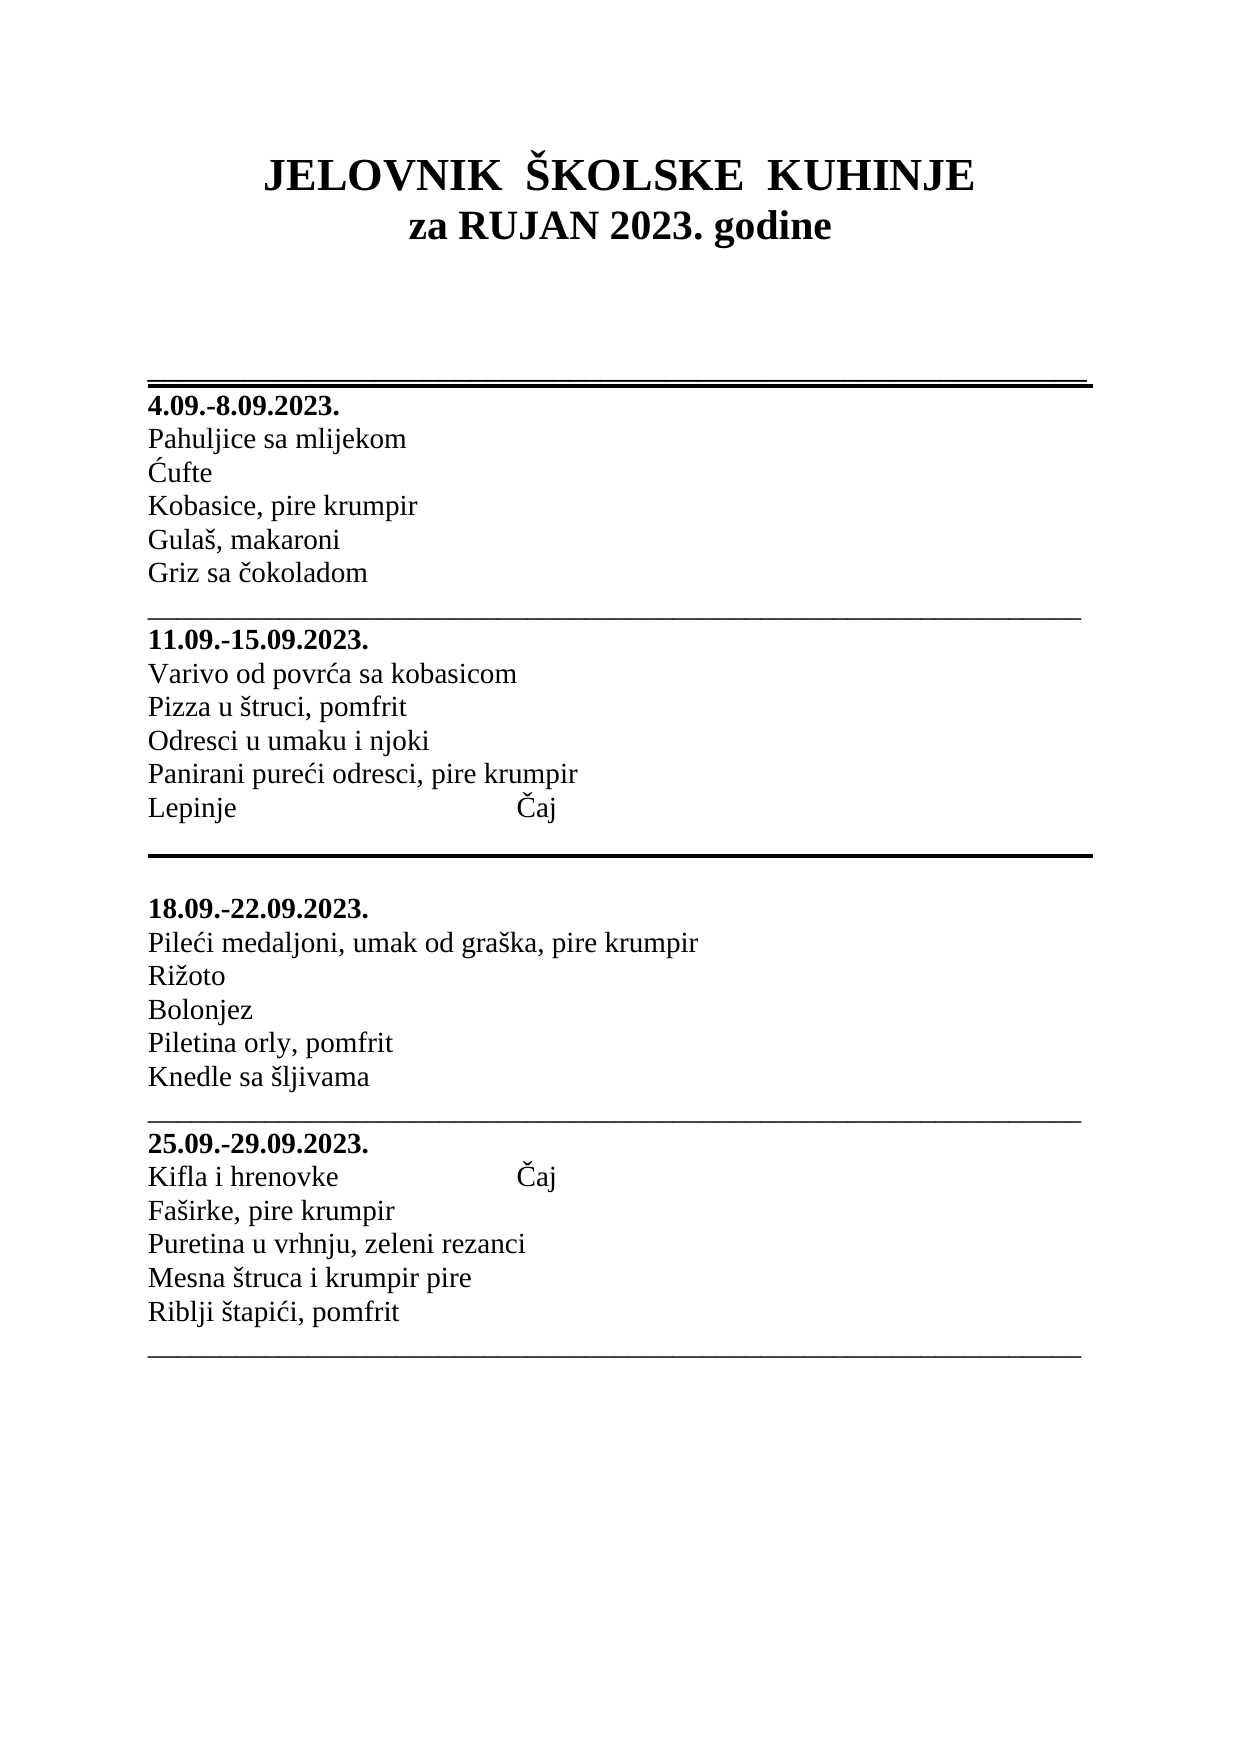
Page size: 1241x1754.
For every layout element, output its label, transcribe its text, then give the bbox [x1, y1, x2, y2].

text Rižoto [148, 958, 1093, 992]
text Puretina u vrhnju, zeleni rezanci [148, 1227, 1093, 1260]
text Kifla i hrenovke Čaj [148, 1159, 1093, 1193]
text Gulaš, makaroni [148, 522, 1093, 555]
text JELOVNIK ŠKOLSKE KUHINJE [148, 148, 1093, 200]
text za RUJAN 2023. godine [148, 200, 1093, 248]
text Pileći medaljoni, umak od graška, pire krumpir [148, 925, 1093, 958]
text 11.09.-15.09.2023. [148, 622, 1093, 656]
text 25.09.-29.09.2023. [148, 1126, 1093, 1159]
text Riblji štapići, pomfrit [148, 1294, 1093, 1327]
text Ćufte [148, 455, 1093, 488]
text 18.09.-22.09.2023. [148, 891, 1093, 925]
text 4.09.-8.09.2023. [148, 388, 1093, 421]
text Panirani pureći odresci, pire krumpir [148, 757, 1093, 790]
text Pahuljice sa mlijekom [148, 421, 1093, 455]
text Odresci u umaku i njoki [148, 723, 1093, 757]
text __________________________________________________________ [148, 349, 1093, 384]
text Faširke, pire krumpir [148, 1193, 1093, 1227]
text ________________________________________________________________ [148, 1327, 1093, 1361]
text Piletina orly, pomfrit [148, 1025, 1093, 1059]
text Lepinje Čaj [148, 790, 1093, 824]
text Pizza u štruci, pomfrit [148, 689, 1093, 723]
text Griz sa čokoladom [148, 555, 1093, 589]
text ________________________________________________________________ [148, 1092, 1093, 1126]
text Mesna štruca i krumpir pire [148, 1260, 1093, 1294]
text ________________________________________________________________ [148, 589, 1093, 622]
text Varivo od povrća sa kobasicom [148, 656, 1093, 689]
text Kobasice, pire krumpir [148, 488, 1093, 522]
text Knedle sa šljivama [148, 1059, 1093, 1092]
text Bolonjez [148, 992, 1093, 1025]
